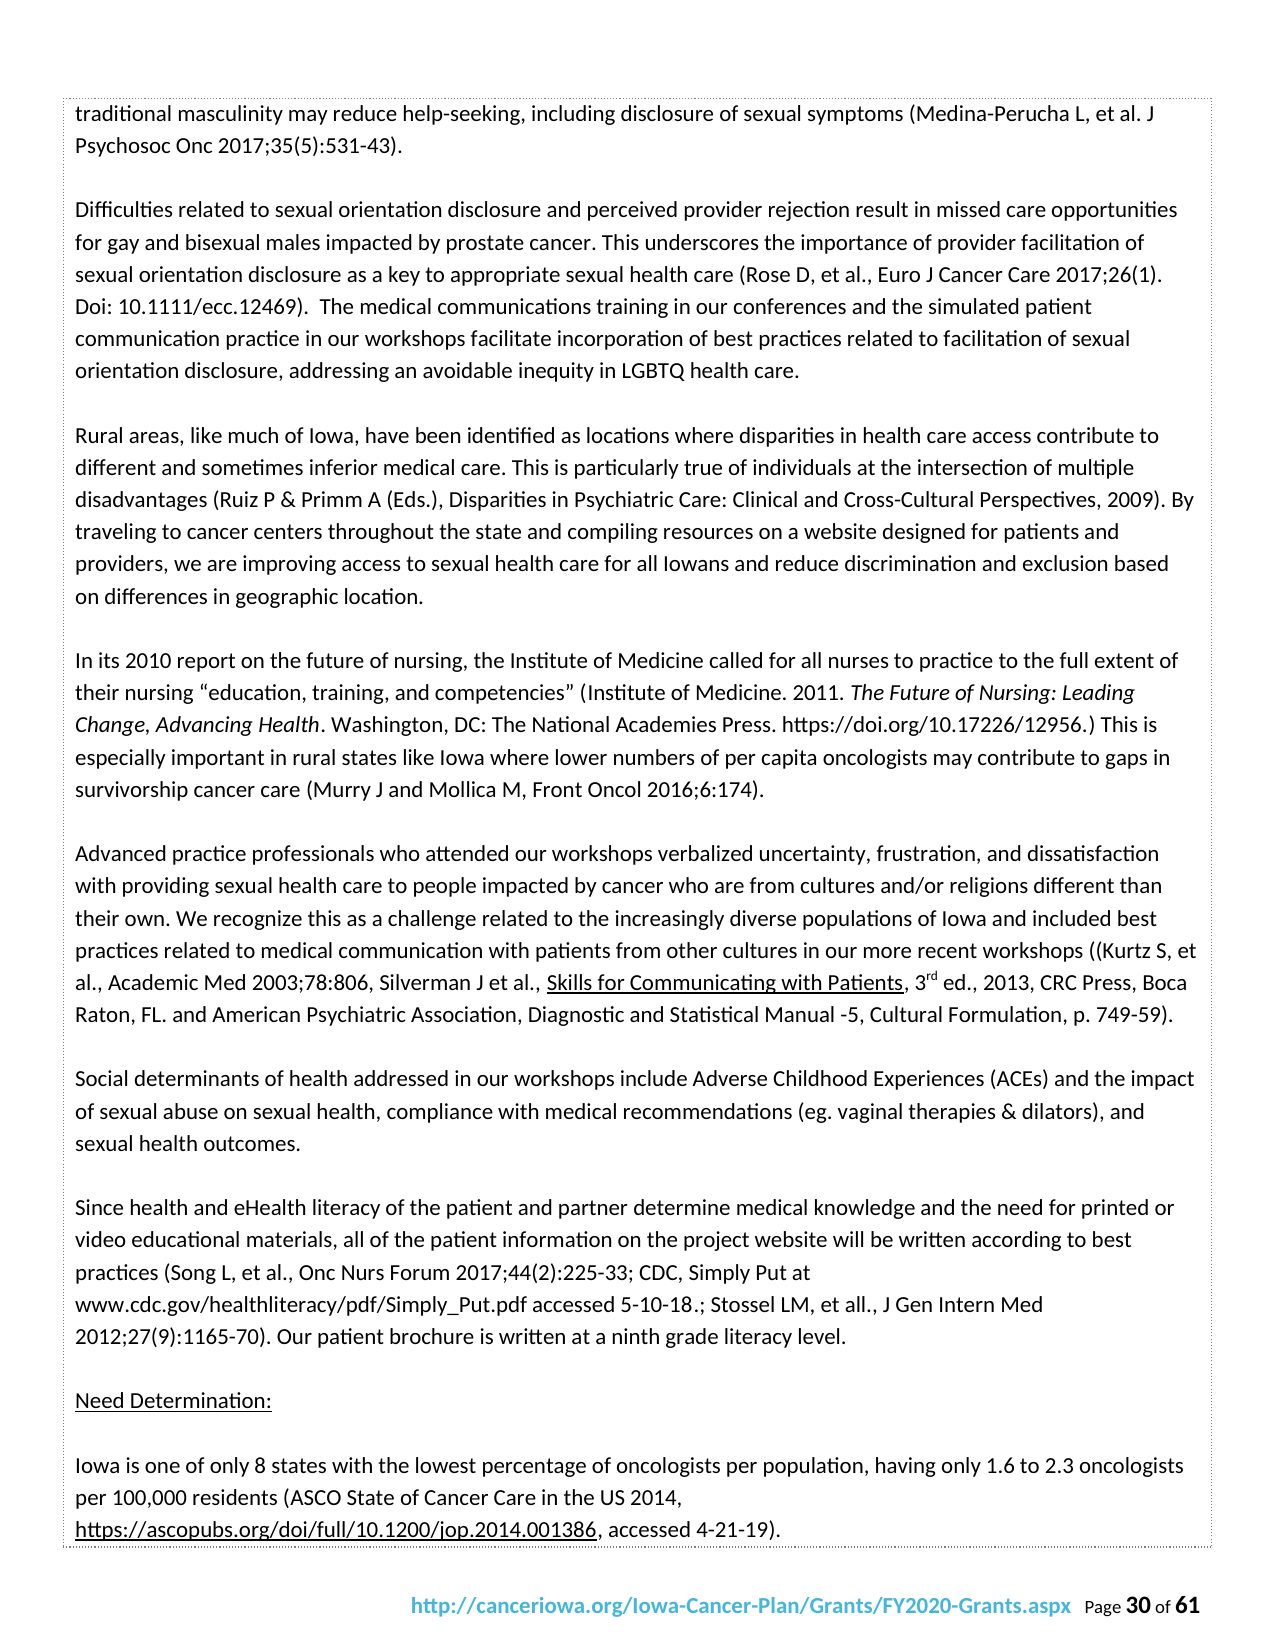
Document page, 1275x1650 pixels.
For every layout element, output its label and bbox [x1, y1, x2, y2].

table_cell [64, 98, 1211, 1546]
